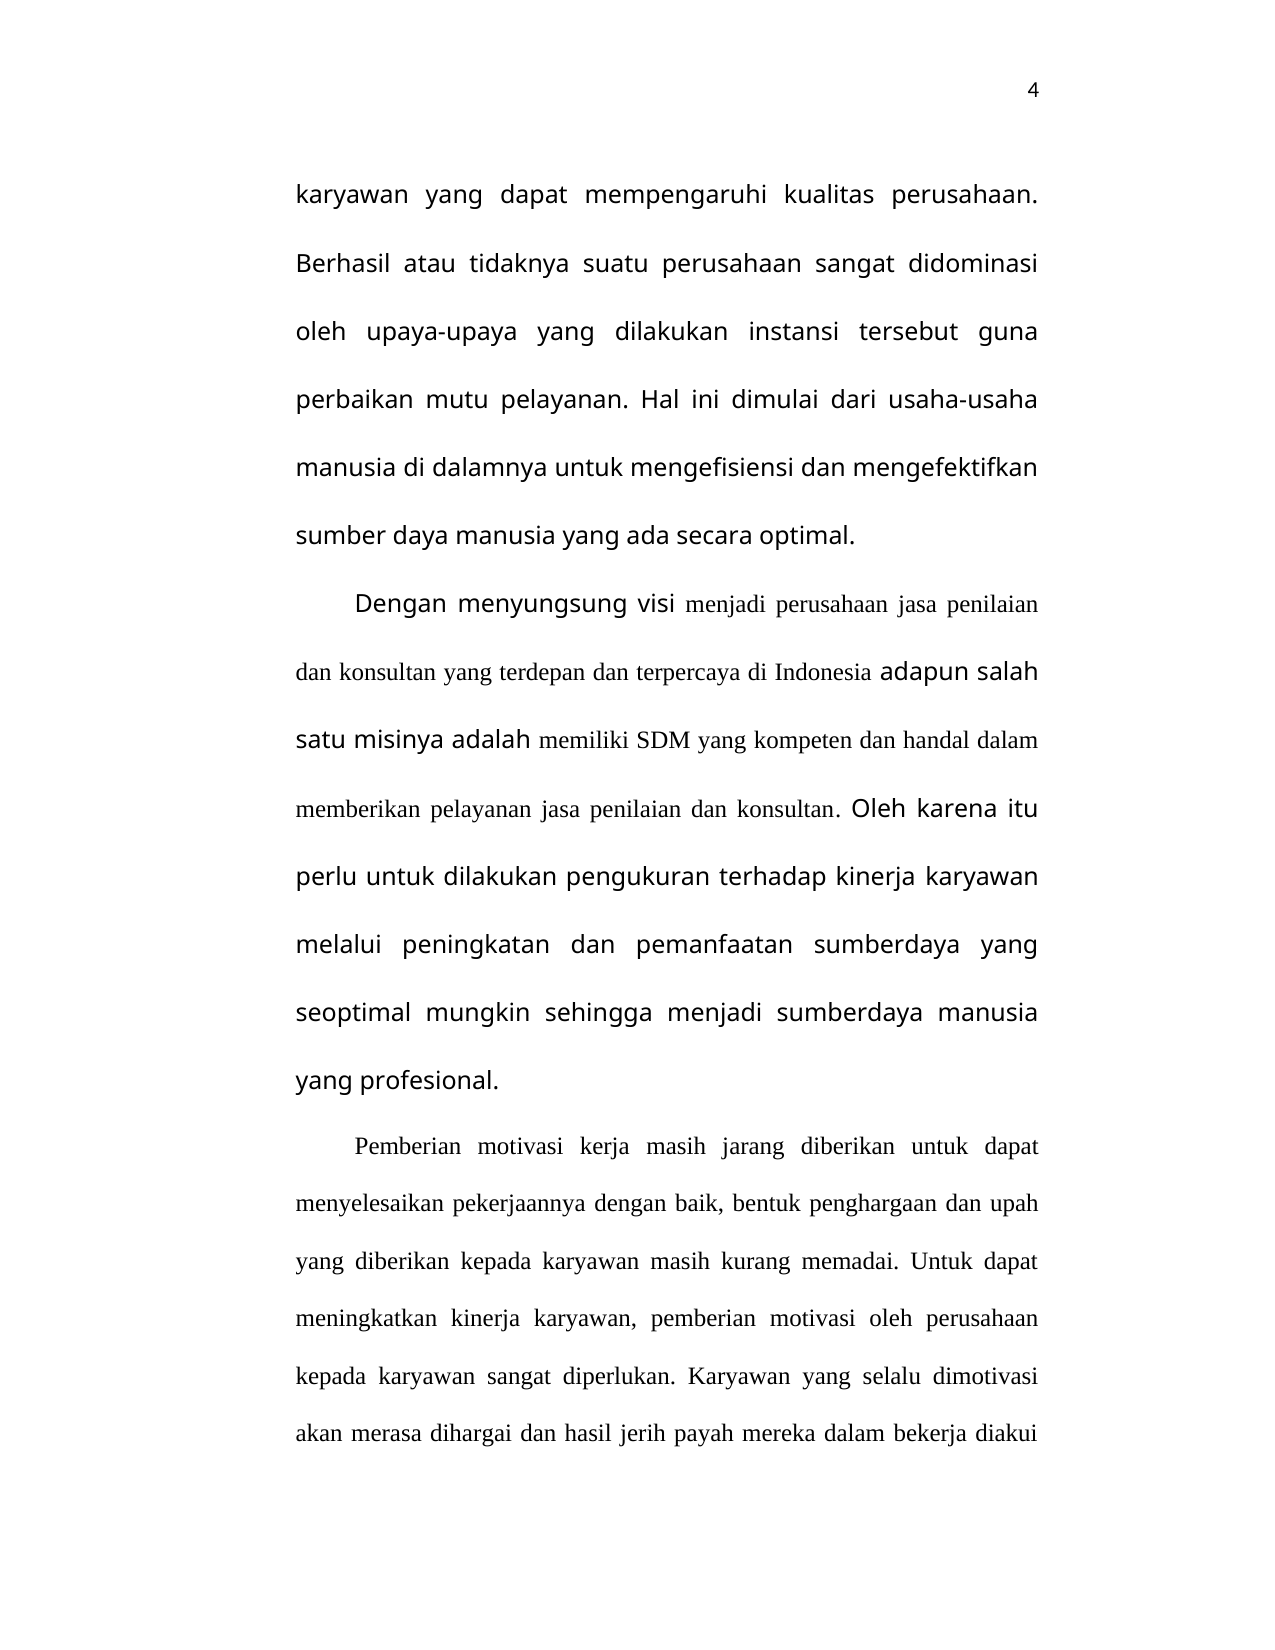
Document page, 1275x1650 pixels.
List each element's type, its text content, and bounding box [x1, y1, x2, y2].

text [295, 177, 1039, 552]
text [295, 1131, 1039, 1447]
text Dengan menyungsung visi menjadi perusahaan jasa penilaian dan konsultan yang terdepan dan terpercaya di Indonesia adapun salah satu misinya adalah memiliki SDM yang kompeten dan handal dalam memberikan pelayanan jasa penilaian dan konsultan. Oleh karena itu perlu untuk dilakukan pengukuran terhadap kinerja karyawan melalui peningkatan dan pemanfaatan sumberdaya yang seoptimal mungkin sehingga menjadi sumberdaya manusia yang profesional. [295, 586, 1039, 1097]
